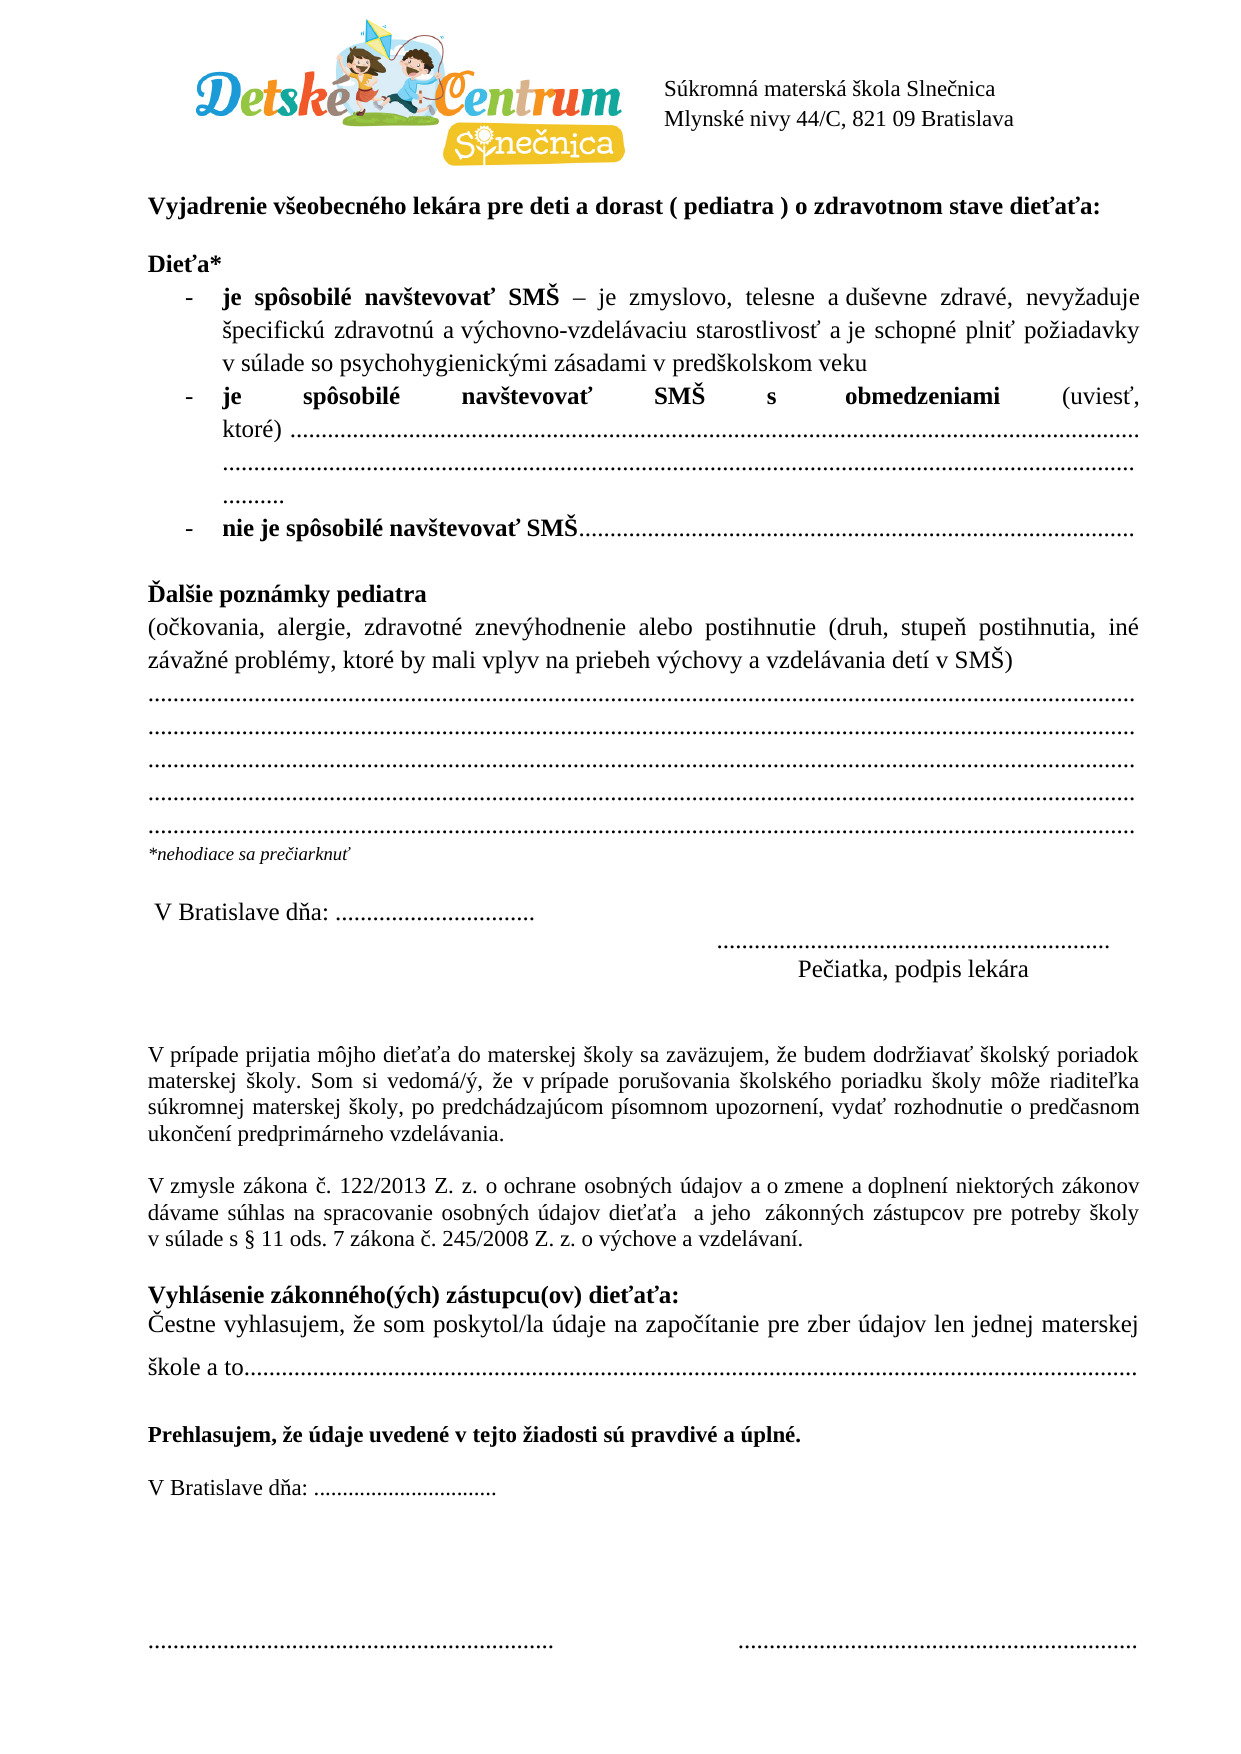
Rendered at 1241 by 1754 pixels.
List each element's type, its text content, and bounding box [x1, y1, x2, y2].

text Vyjadrenie všeobecného lekára pre deti a dorast ( pediatra ) o zdravotnom stave dieťaťa: [148, 191, 1140, 220]
text Čestne vyhlasujem, že som poskytol/la údaje na započítanie pre zber údajov len jednej materskej škole a to............................................................................................................................................... [148, 1309, 1140, 1381]
list je spôsobilé navštevovať SMŠ – je zmyslovo, telesne a duševne zdravé, nevyžaduje špecifickú zdravotnú a výchovno-vzdelávaciu starostlivosť a je schopné plniť požiadavky v súlade so psychohygienickými zásadami v predškolskom veku [185, 282, 1140, 377]
text Prehlasujem, že údaje uvedené v tejto žiadosti sú pravdivé a úplné. [148, 1422, 1140, 1448]
text *nehodiace sa prečiarknuť [148, 843, 1140, 865]
text V prípade prijatia môjho dieťaťa do materskej školy sa zaväzujem, že budem dodržiavať školský poriadok materskej školy. Som si vedomá/ý, že v prípade porušovania školského poriadku školy môže riaditeľka súkromnej materskej školy, po predchádzajúcom písomnom upozornení, vydať rozhodnutie o predčasnom ukončení predprimárneho vzdelávania. [148, 1041, 1140, 1146]
text V Bratislave dňa: ................................ [148, 1474, 1140, 1501]
list nie je spôsobilé navštevovať SMŠ......................................................................................... [185, 513, 1140, 542]
list je spôsobilé navštevovať SMŠ s obmedzeniami (uviesť, ktoré) .................................................................................................................................................................................................................................................................................................... [185, 381, 1140, 509]
text ................................................................. ................................................................ [148, 1625, 1140, 1654]
picture [187, 17, 633, 168]
text ............................................................... [148, 926, 1140, 954]
text ...................................................................................................................................................................................................................................................................................................................................................................................................................................................................................................................................................................................................................................................................................................................................................................................................................... [148, 678, 1140, 839]
text Pečiatka, podpis lekára [148, 954, 1140, 983]
text Dieťa* [148, 249, 1140, 278]
text Ďalšie poznámky pediatra [148, 579, 1140, 608]
text (očkovania, alergie, zdravotné znevýhodnenie alebo postihnutie (druh, stupeň postihnutia, iné závažné problémy, ktoré by mali vplyv na priebeh výchovy a vzdelávania detí v SMŠ) [148, 612, 1140, 674]
text V Bratislave dňa: ................................ [148, 897, 1140, 926]
text V zmysle zákona č. 122/2013 Z. z. o ochrane osobných údajov a o zmene a doplnení niektorých zákonov dávame súhlas na spracovanie osobných údajov dieťaťa a jeho zákonných zástupcov pre potreby školy v súlade s § 11 ods. 7 zákona č. 245/2008 Z. z. o výchove a vzdelávaní. [148, 1172, 1140, 1251]
text Vyhlásenie zákonného(ých) zástupcu(ov) dieťaťa: [148, 1280, 1140, 1309]
